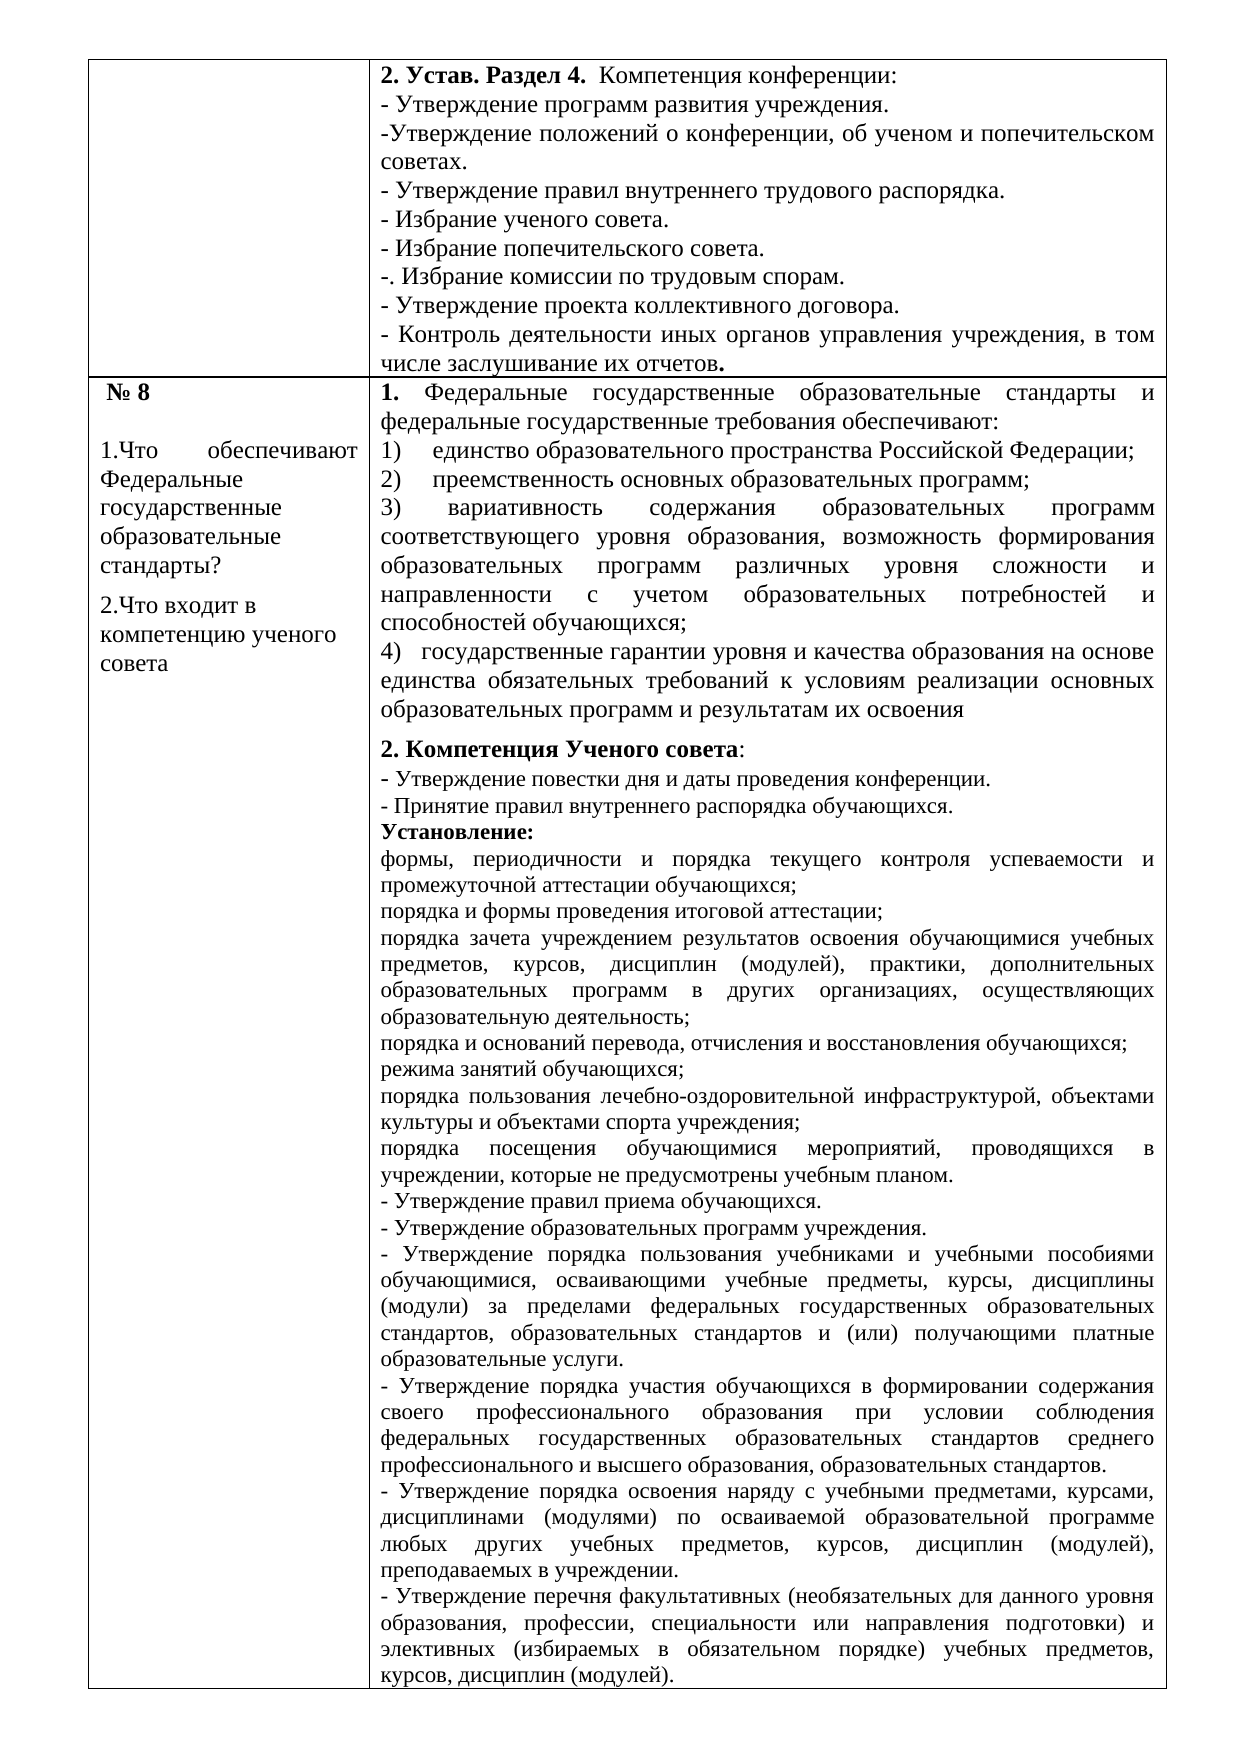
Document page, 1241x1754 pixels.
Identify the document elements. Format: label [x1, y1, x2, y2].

table_cell [370, 60, 1166, 376]
table_cell [89, 378, 369, 1688]
table_cell [89, 60, 369, 376]
table_cell [370, 378, 1166, 1688]
